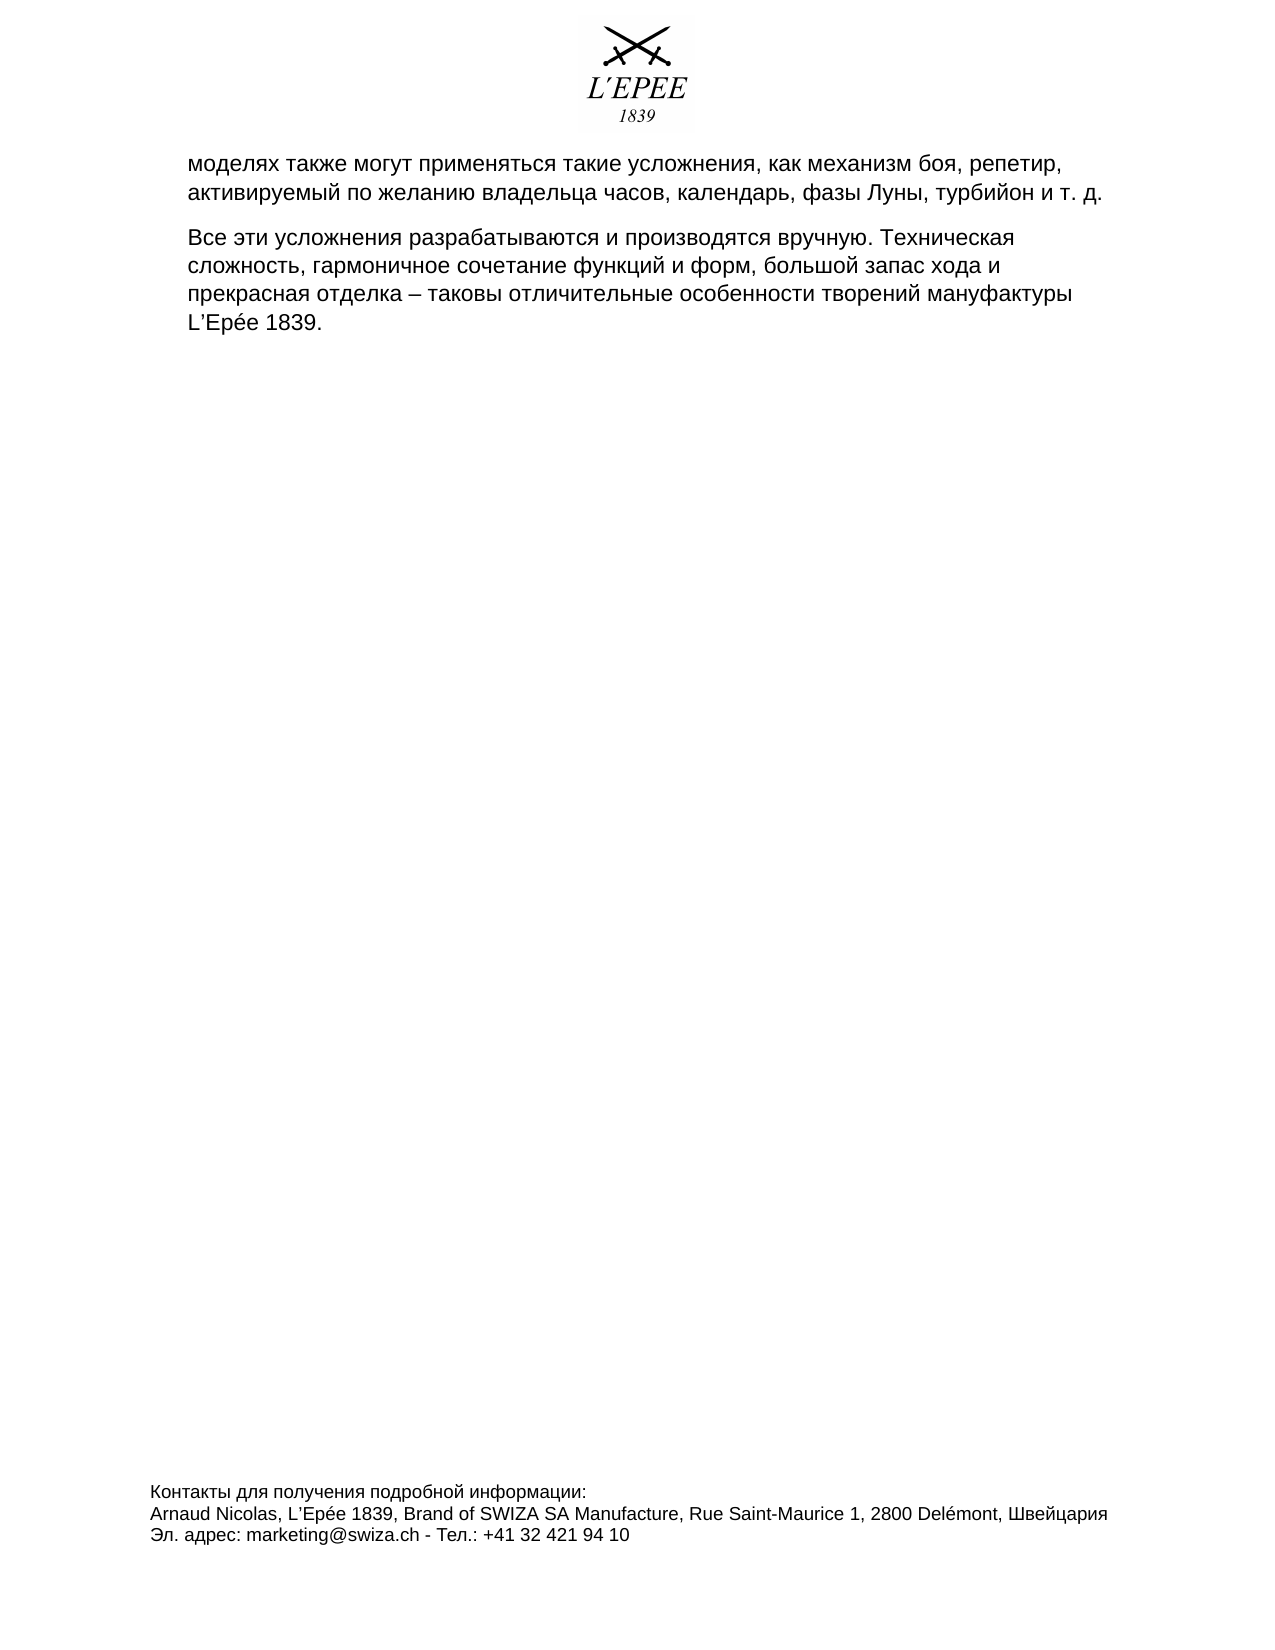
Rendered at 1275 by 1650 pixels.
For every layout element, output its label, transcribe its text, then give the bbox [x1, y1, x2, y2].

text Все эти усложнения разрабатываются и производятся вручную. Техническая сложность, гармоничное сочетание функций и форм, большой запас хода и прекрасная отделка – таковы отличительные особенности творений мануфактуры L’Epée 1839. [187, 223, 1125, 335]
picture [578, 15, 696, 133]
